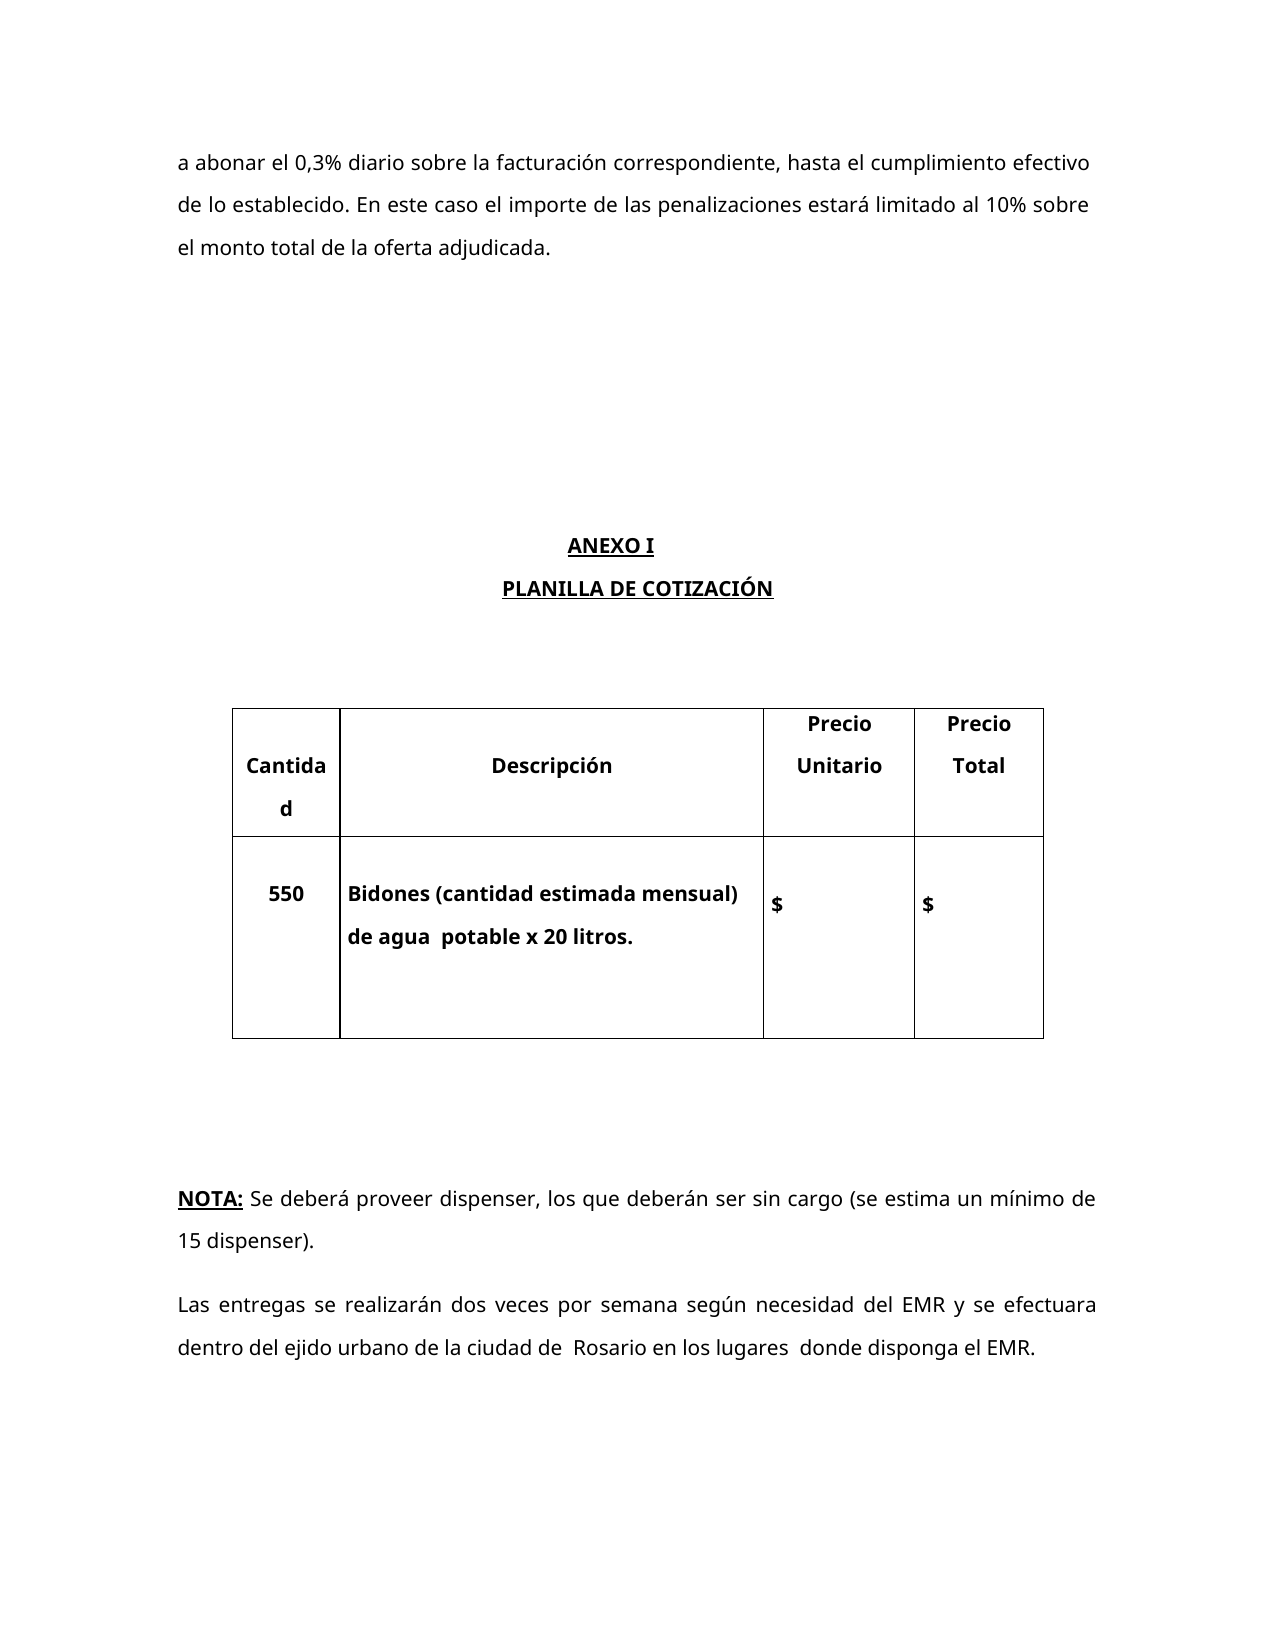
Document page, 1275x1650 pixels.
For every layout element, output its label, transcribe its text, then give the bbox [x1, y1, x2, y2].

table_header Descripción [341, 709, 763, 836]
table_header Precio Total [915, 709, 1043, 836]
text PLANILLA DE COTIZACIÓN [177, 574, 1098, 602]
text ANEXO I [177, 531, 1098, 559]
text Las entregas se realizarán dos veces por semana según necesidad del EMR y se efectuara dentro del ejido urbano de la ciudad de Rosario en los lugares donde disponga el EMR. [177, 1290, 1098, 1361]
table_cell $ [764, 837, 914, 1037]
table_cell 550 [233, 837, 339, 1037]
text NOTA: Se deberá proveer dispenser, los que deberán ser sin cargo (se estima un mínimo de 15 dispenser). [177, 1184, 1098, 1255]
table_cell Bidones (cantidad estimada mensual) de agua potable x 20 litros. [341, 837, 763, 1037]
table_header Cantidad [233, 709, 339, 836]
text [177, 148, 1089, 261]
table_cell $ [915, 837, 1043, 1037]
table_header Precio Unitario [764, 709, 914, 836]
